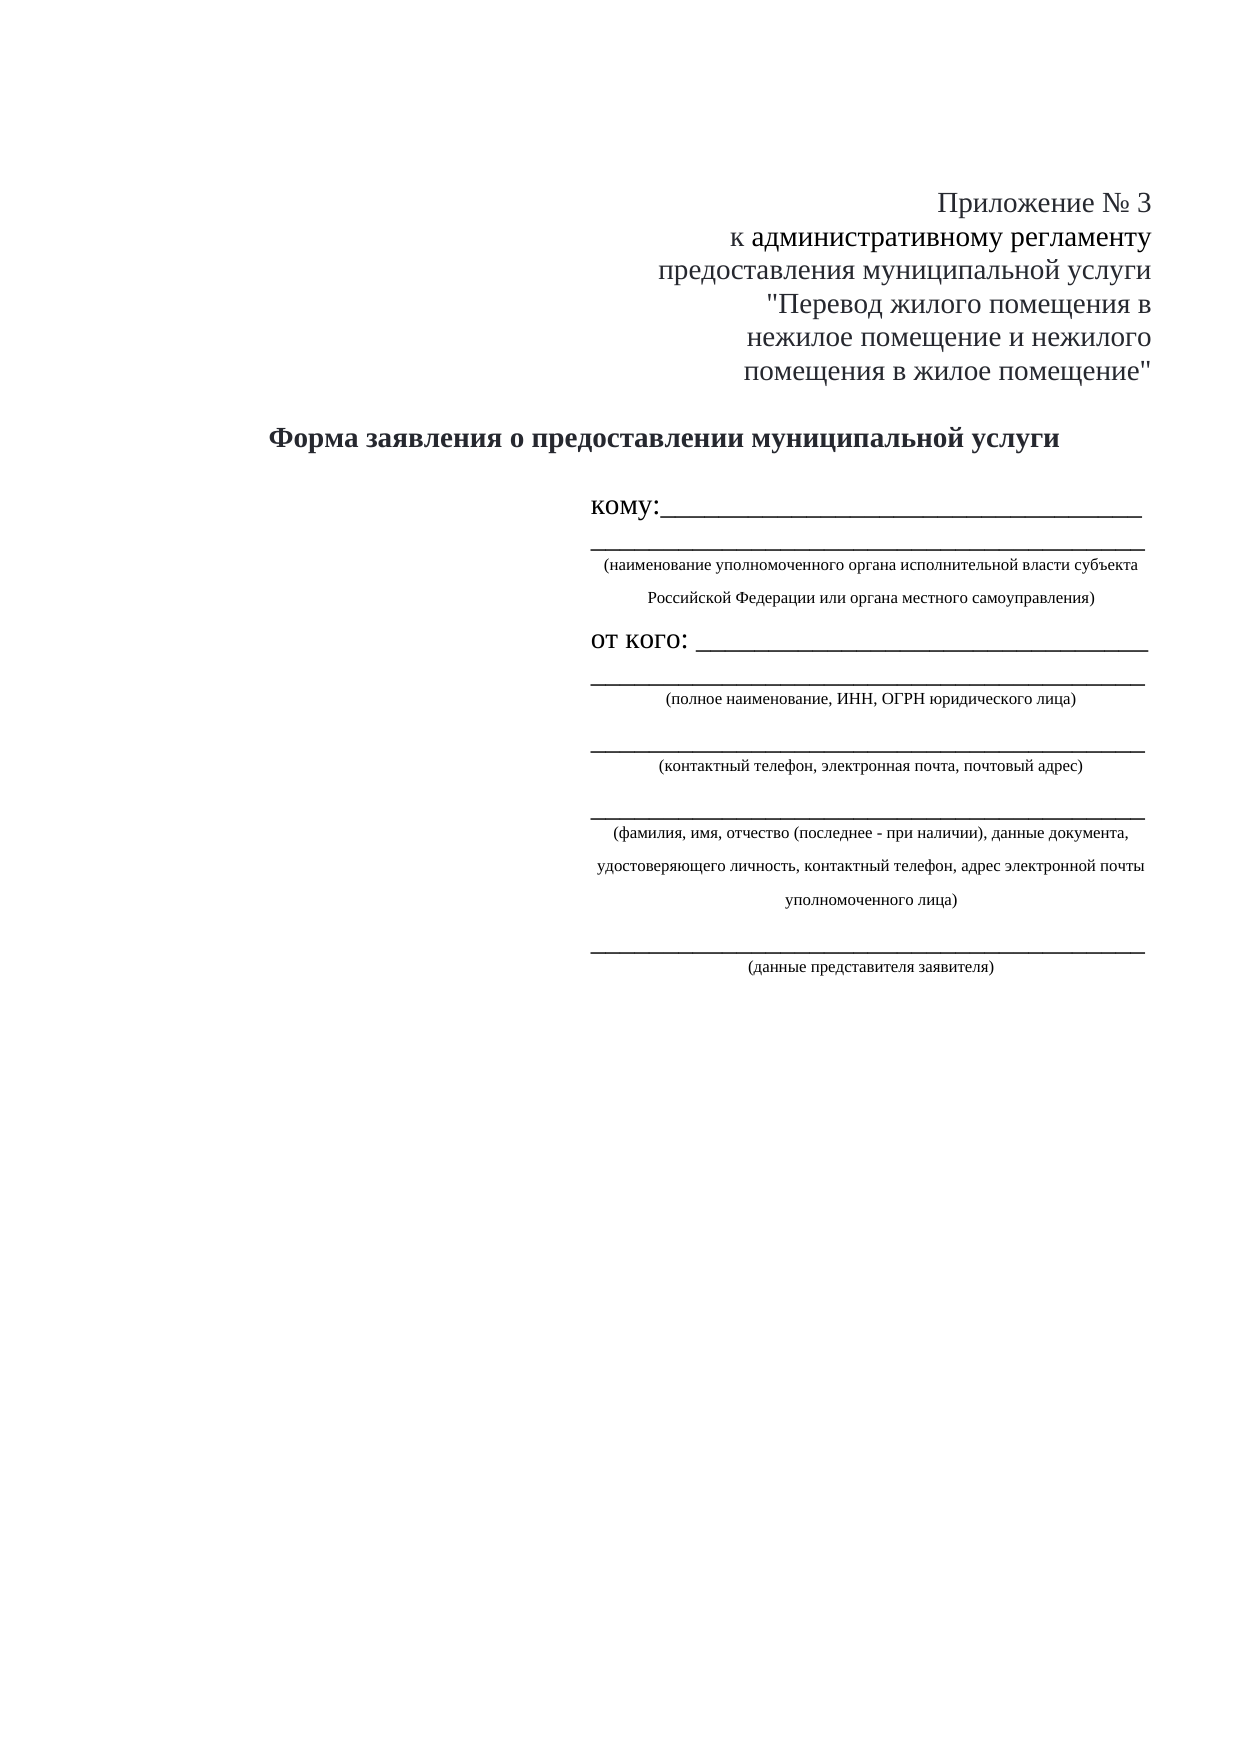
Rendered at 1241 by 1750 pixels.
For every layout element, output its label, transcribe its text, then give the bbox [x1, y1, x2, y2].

text нежилое помещение и нежилого [177, 319, 1152, 353]
subtitle Форма заявления о предоставлении муниципальной услуги [177, 420, 1152, 453]
text ______________________________________ [591, 923, 1152, 957]
text помещения в жилое помещение" [177, 353, 1152, 386]
text ______________________________________ [591, 722, 1152, 755]
text (наименование уполномоченного органа исполнительной власти субъекта Российской Федерации или органа местного самоуправления) [591, 554, 1152, 621]
text Приложение № 3 [177, 185, 1152, 219]
text кому:_________________________________ [591, 487, 1152, 521]
text ______________________________________ [591, 521, 1152, 554]
text ______________________________________ [591, 789, 1152, 822]
text ______________________________________ [591, 655, 1152, 688]
text (контактный телефон, электронная почта, почтовый адрес) [591, 755, 1152, 789]
text от кого: _______________________________ [591, 621, 1152, 655]
text к административному регламенту [177, 219, 1152, 252]
text предоставления муниципальной услуги [177, 252, 1152, 286]
text (фамилия, имя, отчество (последнее - при наличии), данные документа, удостоверяющего личность, контактный телефон, адрес электронной почты уполномоченного лица) [591, 822, 1152, 923]
text "Перевод жилого помещения в [177, 286, 1152, 319]
text (данные представителя заявителя) [591, 957, 1152, 990]
text (полное наименование, ИНН, ОГРН юридического лица) [591, 688, 1152, 722]
